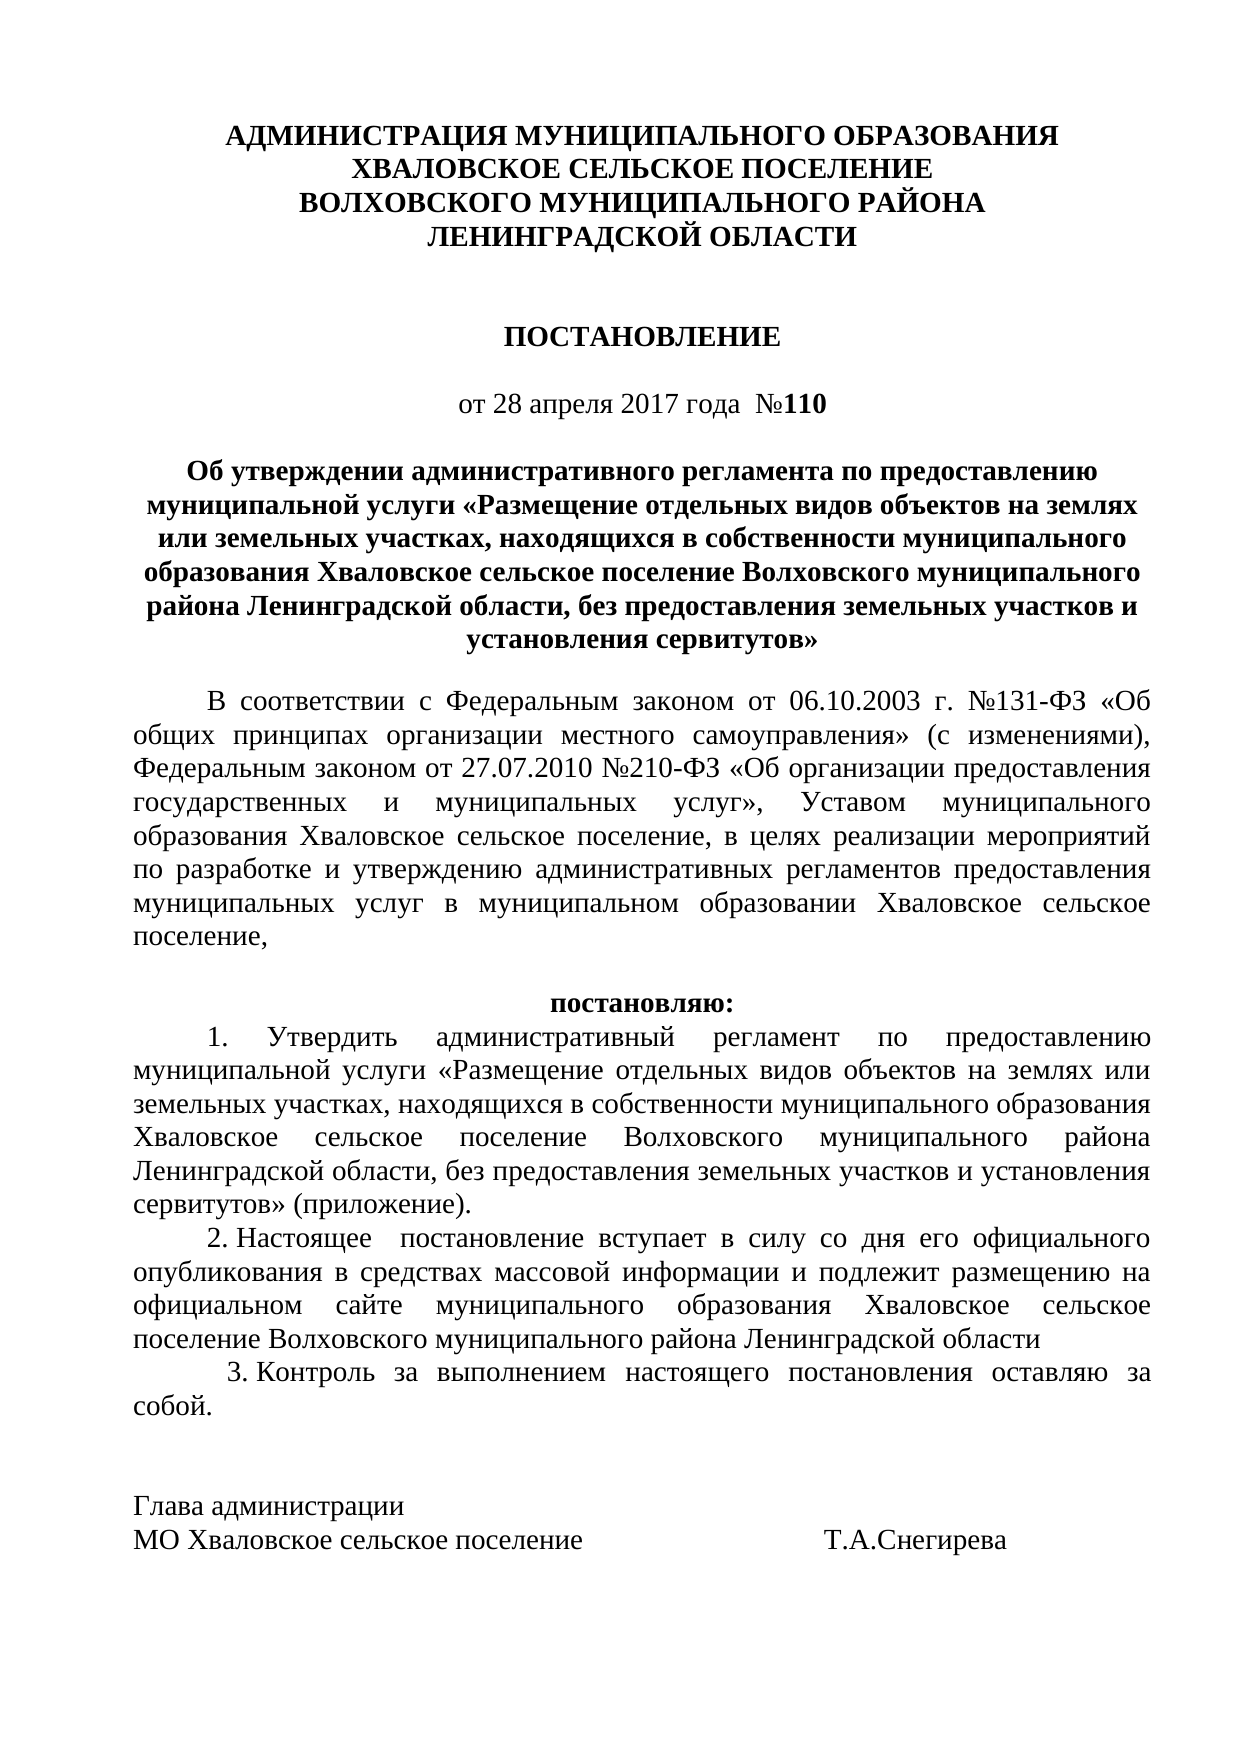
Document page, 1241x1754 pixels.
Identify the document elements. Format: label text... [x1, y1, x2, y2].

text постановляю: [133, 985, 1152, 1019]
text 1. Утвердить административный регламент по предоставлению муниципальной услуги «Размещение отдельных видов объектов на землях или земельных участках, находящихся в собственности муниципального образования Хваловское сельское поселение Волховского муниципального района Ленинградской области, без предоставления земельных участков и установления сервитутов» (приложение). [133, 1019, 1152, 1220]
text от 28 апреля 2017 года №110 [133, 386, 1152, 420]
text МО Хваловское сельское поселение Т.А.Снегирева [133, 1522, 1152, 1556]
text АДМИНИСТРАЦИЯ МУНИЦИПАЛЬНОГО ОБРАЗОВАНИЯ [133, 118, 1152, 152]
text ЛЕНИНГРАДСКОЙ ОБЛАСТИ [133, 219, 1152, 252]
text Глава администрации [133, 1488, 1152, 1522]
text 2. Настоящее постановление вступает в силу со дня его официального опубликования в средствах массовой информации и подлежит размещению на официальном сайте муниципального образования Хваловское сельское поселение Волховского муниципального района Ленинградской области [133, 1220, 1152, 1354]
text В соответствии с Федеральным законом от 06.10.2003 г. №131-ФЗ «Об общих принципах организации местного самоуправления» (с изменениями), Федеральным законом от 27.07.2010 №210-ФЗ «Об организации предоставления государственных и муниципальных услуг», Уставом муниципального образования Хваловское сельское поселение, в целях реализации мероприятий по разработке и утверждению административных регламентов предоставления муниципальных услуг в муниципальном образовании Хваловское сельское поселение, [133, 683, 1152, 952]
text ХВАЛОВСКОЕ СЕЛЬСКОЕ ПОСЕЛЕНИЕ [133, 152, 1152, 185]
text 3. Контроль за выполнением настоящего постановления оставляю за собой. [133, 1354, 1152, 1421]
text ПОСТАНОВЛЕНИЕ [133, 319, 1152, 353]
text Об утверждении административного регламента по предоставлению муниципальной услуги «Размещение отдельных видов объектов на землях или земельных участках, находящихся в собственности муниципального образования Хваловское сельское поселение Волховского муниципального района Ленинградской области, без предоставления земельных участков и установления сервитутов» [133, 453, 1152, 655]
text ВОЛХОВСКОГО МУНИЦИПАЛЬНОГО РАЙОНА [133, 185, 1152, 219]
